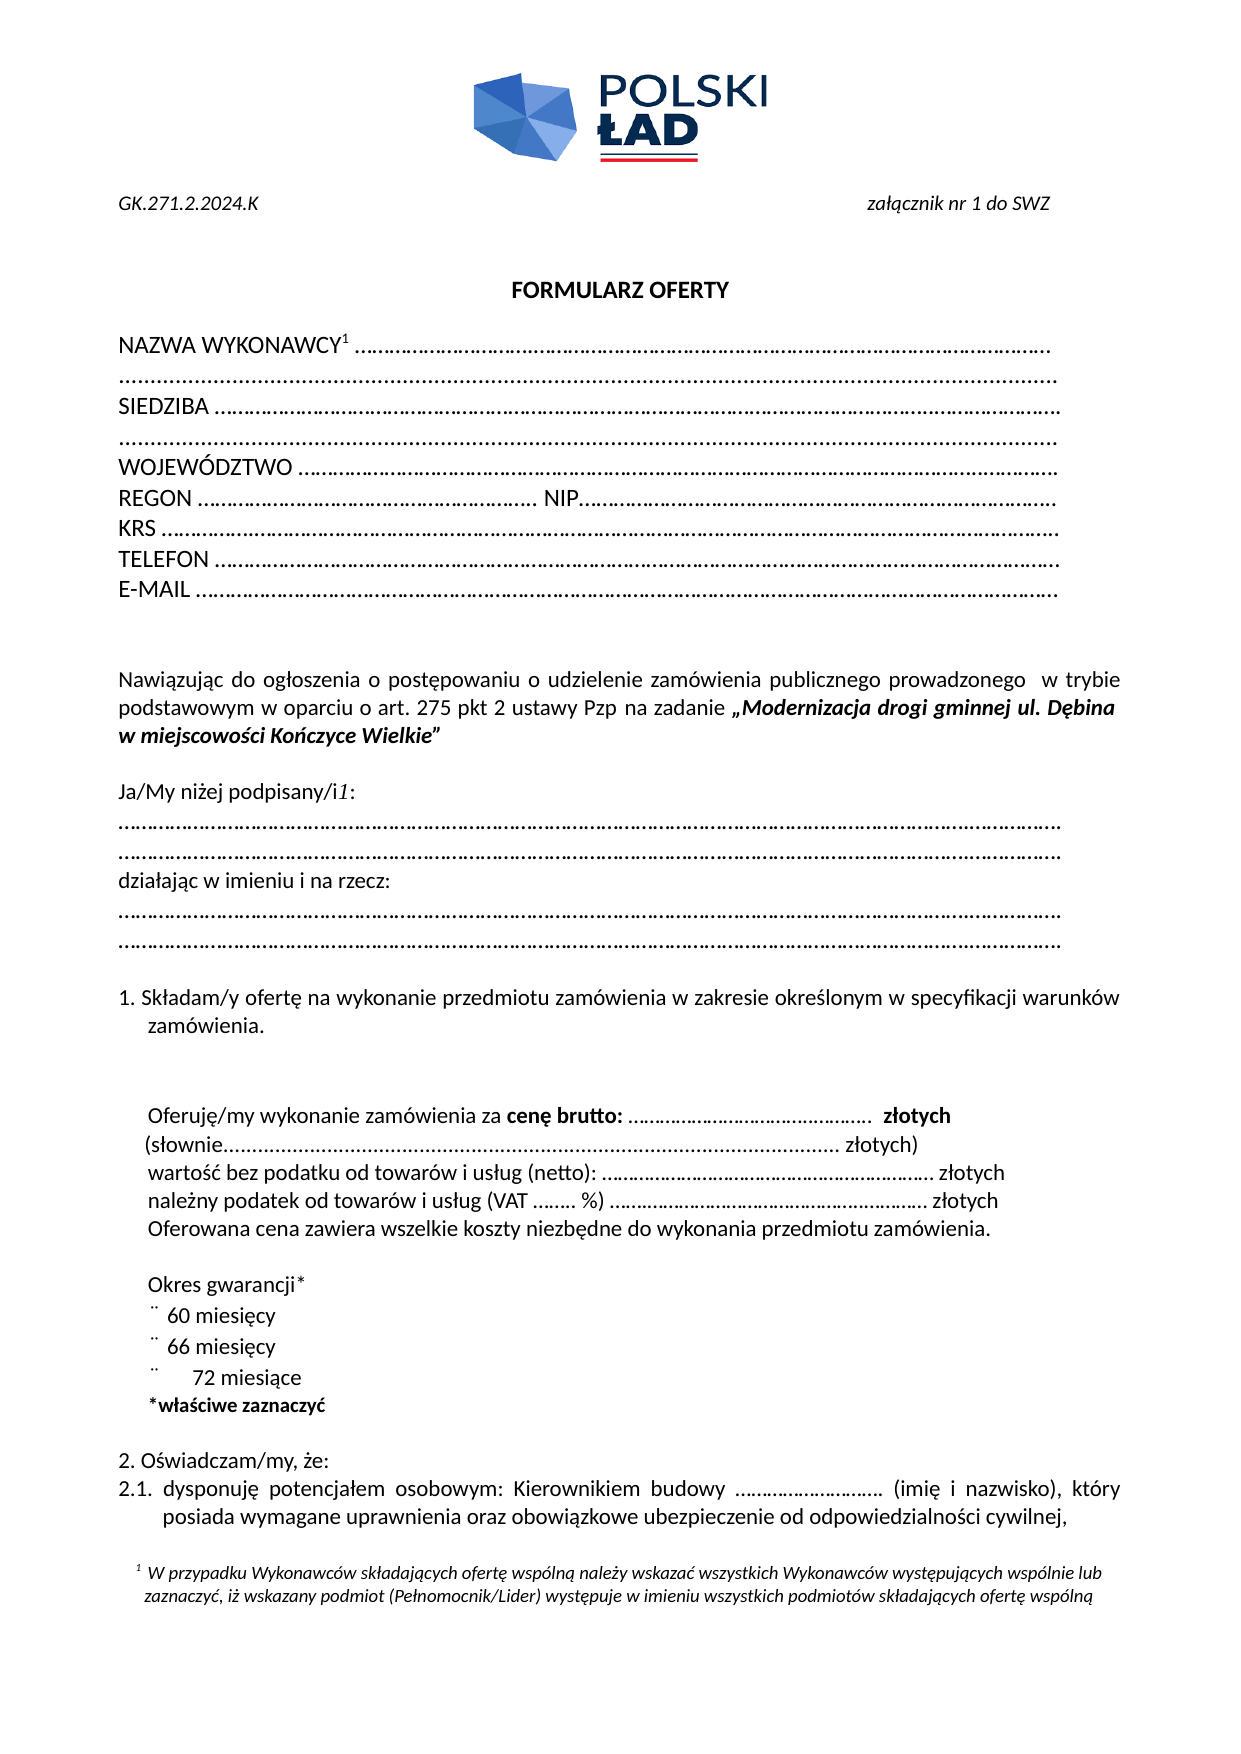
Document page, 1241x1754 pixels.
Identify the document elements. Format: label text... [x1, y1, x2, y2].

text TELEFON ………………………………………………………………………………………………………………………………… [118, 543, 1122, 573]
text REGON ………………………………………………….. NIP……………………………………………………………………….. [118, 482, 1122, 512]
text 1. Składam/y ofertę na wykonanie przedmiotu zamówienia w zakresie określonym w specyfikacji warunków zamówienia. [118, 983, 1122, 1039]
text ………………………………………………………………………………………………………………………………….……………. [118, 894, 1122, 924]
text WOJEWÓDZTWO ………………………………………………………………………………………………………..…………. [118, 451, 1122, 482]
text FORMULARZ OFERTY [118, 274, 1122, 305]
text działając w imieniu i na rzecz: [118, 866, 1122, 894]
text 2. Oświadczam/my, że: [118, 1446, 1122, 1474]
text Ja/My niżej podpisany/i1: [118, 777, 1122, 805]
text Okres gwarancji* [118, 1271, 1122, 1298]
text Oferowana cena zawiera wszelkie koszty niezbędne do wykonania przedmiotu zamówienia. [148, 1214, 1122, 1242]
text 2.1. dysponuję potencjałem osobowym: Kierownikiem budowy ………………………. (imię i nazwisko), który posiada wymagane uprawnienia oraz obowiązkowe ubezpieczenie od odpowiedzialności cywilnej, [118, 1474, 1122, 1530]
text SIEDZIBA ……………………………………………………………………………………………………………..…………………. [118, 390, 1122, 421]
text ………………………………………………………………………………………………………………………………….……………. [118, 924, 1122, 955]
text KRS …………….………………………………………………………………………………………………………………………….. [118, 512, 1122, 543]
text ..................................................................................................................................................... [118, 421, 1122, 451]
text E-MAIL …………………………………………………………………………………………………………………………………… [118, 573, 1122, 604]
text NAZWA WYKONAWCY1 ………………………….……………………………………………………………………………… [118, 329, 1122, 360]
text wartość bez podatku od towarów i usług (netto): ……………………………………………………… złotych [148, 1158, 1122, 1186]
picture [473, 73, 767, 162]
text ¨ 66 miesięcy [118, 1330, 1122, 1361]
text (słownie........................................................................................................... złotych) [118, 1130, 1122, 1158]
text ¨ 72 miesiące [118, 1361, 1122, 1392]
text *właściwe zaznaczyć [118, 1392, 1122, 1418]
text ………………………………………………………………………………………………………………………………….……………. [118, 805, 1122, 836]
text należny podatek od towarów i usług (VAT …….. %) …….…………………………………..………… złotych [148, 1186, 1122, 1214]
text Nawiązując do ogłoszenia o postępowaniu o udzielenie zamówienia publicznego prowadzonego w trybie podstawowym w oparciu o art. 275 pkt 2 ustawy Pzp na zadanie „Modernizacja drogi gminnej ul. Dębina w miejscowości Kończyce Wielkie” [118, 665, 1122, 749]
text ………………………………………………………………………………………………………………………………….……………. [118, 836, 1122, 866]
text ..................................................................................................................................................... [118, 360, 1122, 390]
text ¨ 60 miesięcy [118, 1298, 1122, 1330]
text Oferuję/my wykonanie zamówienia za cenę brutto: ……………………………..……….. złotych [148, 1102, 1122, 1130]
